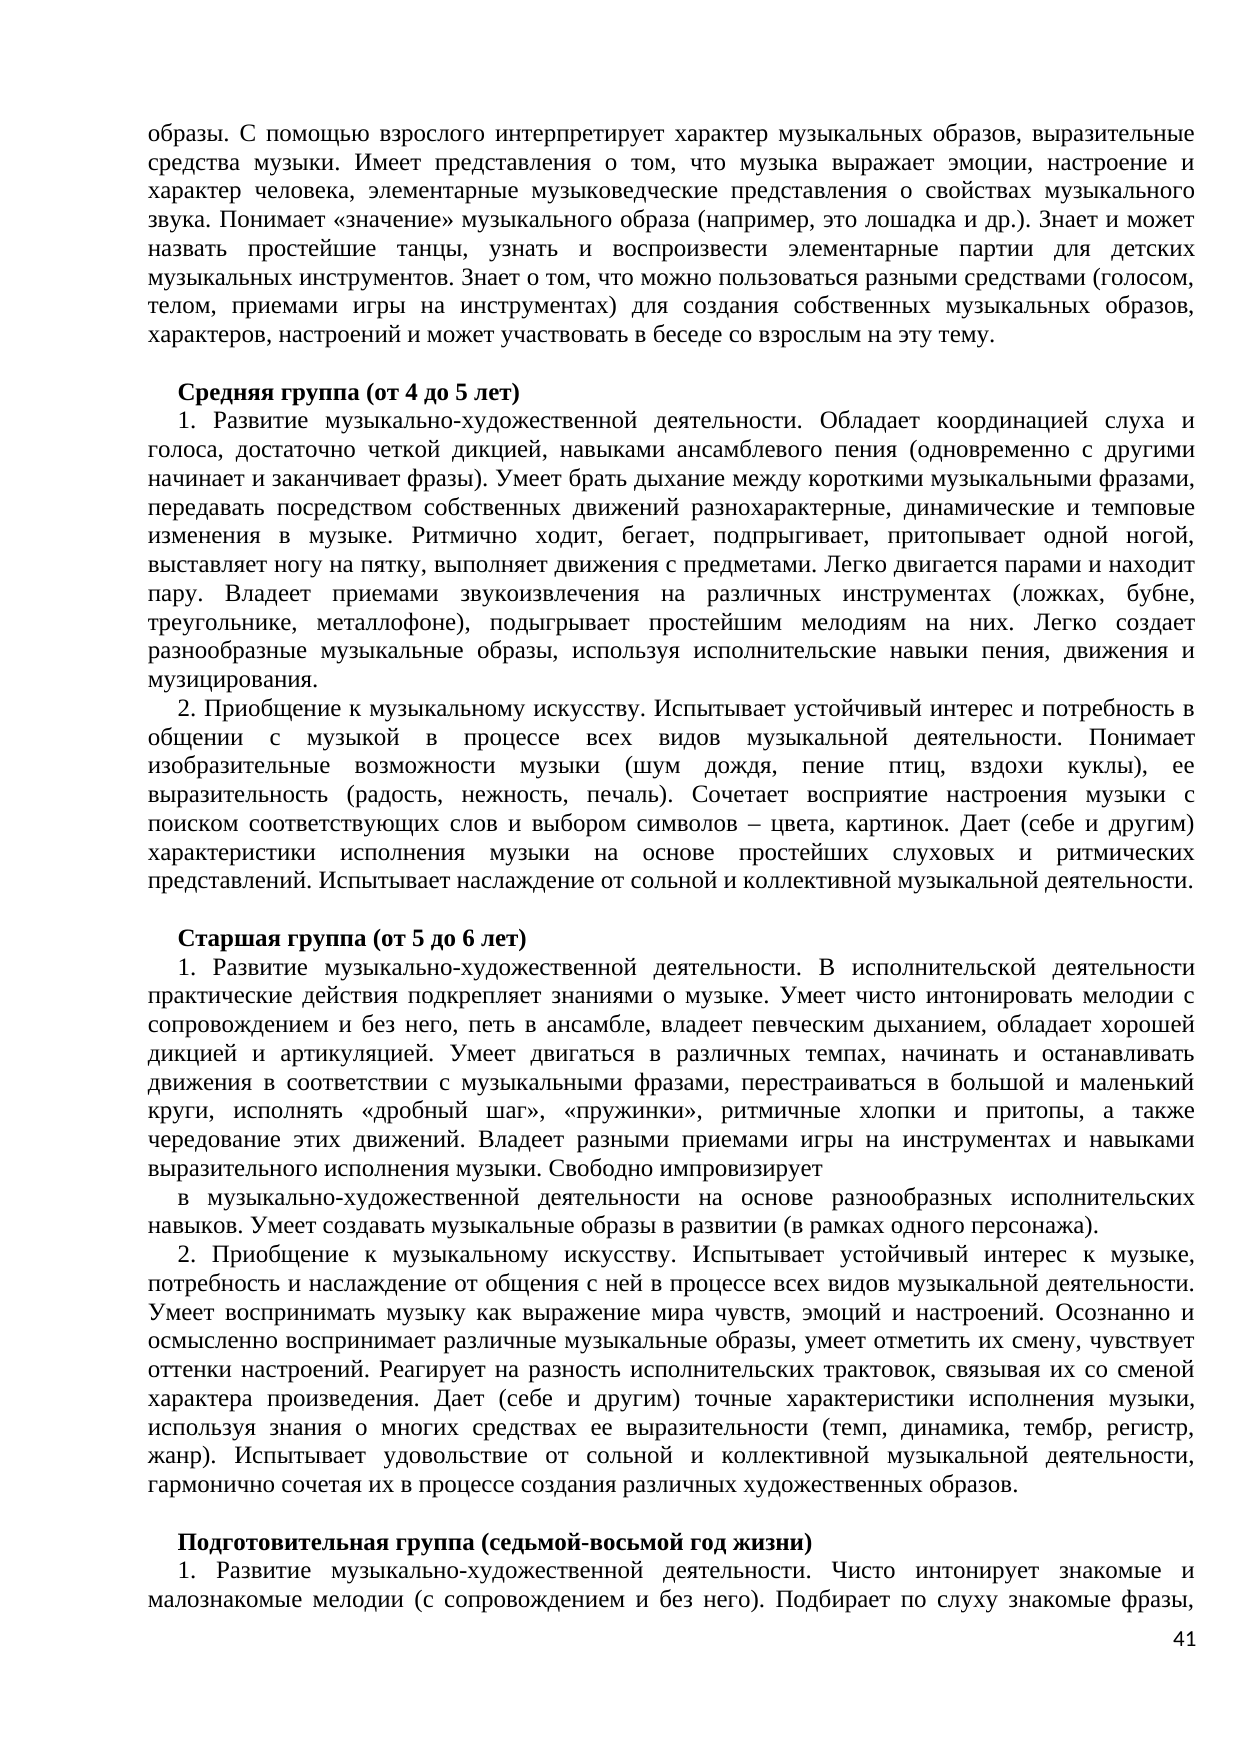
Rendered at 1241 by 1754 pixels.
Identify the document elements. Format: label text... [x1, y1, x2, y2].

text Средняя группа (от 4 до 5 лет) [148, 377, 1196, 406]
text 1. Развитие музыкально-художественной деятельности. В исполнительской деятельности практические действия подкрепляет знаниями о музыке. Умеет чисто интонировать мелодии с сопровождением и без него, петь в ансамбле, владеет певческим дыханием, обладает хорошей дикцией и артикуляцией. Умеет двигаться в различных темпах, начинать и останавливать движения в соответствии с музыкальными фразами, перестраиваться в большой и маленький круги, исполнять «дробный шаг», «пружинки», ритмичные хлопки и притопы, а также чередование этих движений. Владеет разными приемами игры на инструментах и навыками выразительного исполнения музыки. Свободно импровизирует [148, 952, 1196, 1182]
text Старшая группа (от 5 до 6 лет) [148, 923, 1196, 952]
text 1. Развитие музыкально-художественной деятельности. Обладает координацией слуха и голоса, достаточно четкой дикцией, навыками ансамблевого пения (одновременно с другими начинает и заканчивает фразы). Умеет брать дыхание между короткими музыкальными фразами, передавать посредством собственных движений разнохарактерные, динамические и темповые изменения в музыке. Ритмично ходит, бегает, подпрыгивает, притопывает одной ногой, выставляет ногу на пятку, выполняет движения с предметами. Легко двигается парами и находит пару. Владеет приемами звукоизвлечения на различных инструментах (ложках, бубне, треугольнике, металлофоне), подыгрывает простейшим мелодиям на них. Легко создает разнообразные музыкальные образы, используя исполнительские навыки пения, движения и музицирования. [148, 406, 1196, 693]
text 2. Приобщение к музыкальному искусству. Испытывает устойчивый интерес к музыке, потребность и наслаждение от общения с ней в процессе всех видов музыкальной деятельности. Умеет воспринимать музыку как выражение мира чувств, эмоций и настроений. Осознанно и осмысленно воспринимает различные музыкальные образы, умеет отметить их смену, чувствует оттенки настроений. Реагирует на разность исполнительских трактовок, связывая их со сменой характера произведения. Дает (себе и другим) точные характеристики исполнения музыки, используя знания о многих средствах ее выразительности (темп, динамика, тембр, регистр, жанр). Испытывает удовольствие от сольной и коллективной музыкальной деятельности, гармонично сочетая их в процессе создания различных художественных образов. [148, 1239, 1196, 1498]
text Подготовительная группа (седьмой-восьмой год жизни) [148, 1527, 1196, 1556]
text 2. Приобщение к музыкальному искусству. Испытывает устойчивый интерес и потребность в общении с музыкой в процессе всех видов музыкальной деятельности. Понимает изобразительные возможности музыки (шум дождя, пение птиц, вздохи куклы), ее выразительность (радость, нежность, печаль). Сочетает восприятие настроения музыки с поиском соответствующих слов и выбором символов – цвета, картинок. Дает (себе и другим) характеристики исполнения музыки на основе простейших слуховых и ритмических представлений. Испытывает наслаждение от сольной и коллективной музыкальной деятельности. [148, 693, 1196, 894]
text в музыкально-художественной деятельности на основе разнообразных исполнительских навыков. Умеет создавать музыкальные образы в развитии (в рамках одного персонажа). [148, 1182, 1196, 1239]
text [148, 118, 1196, 348]
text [148, 1556, 1196, 1613]
